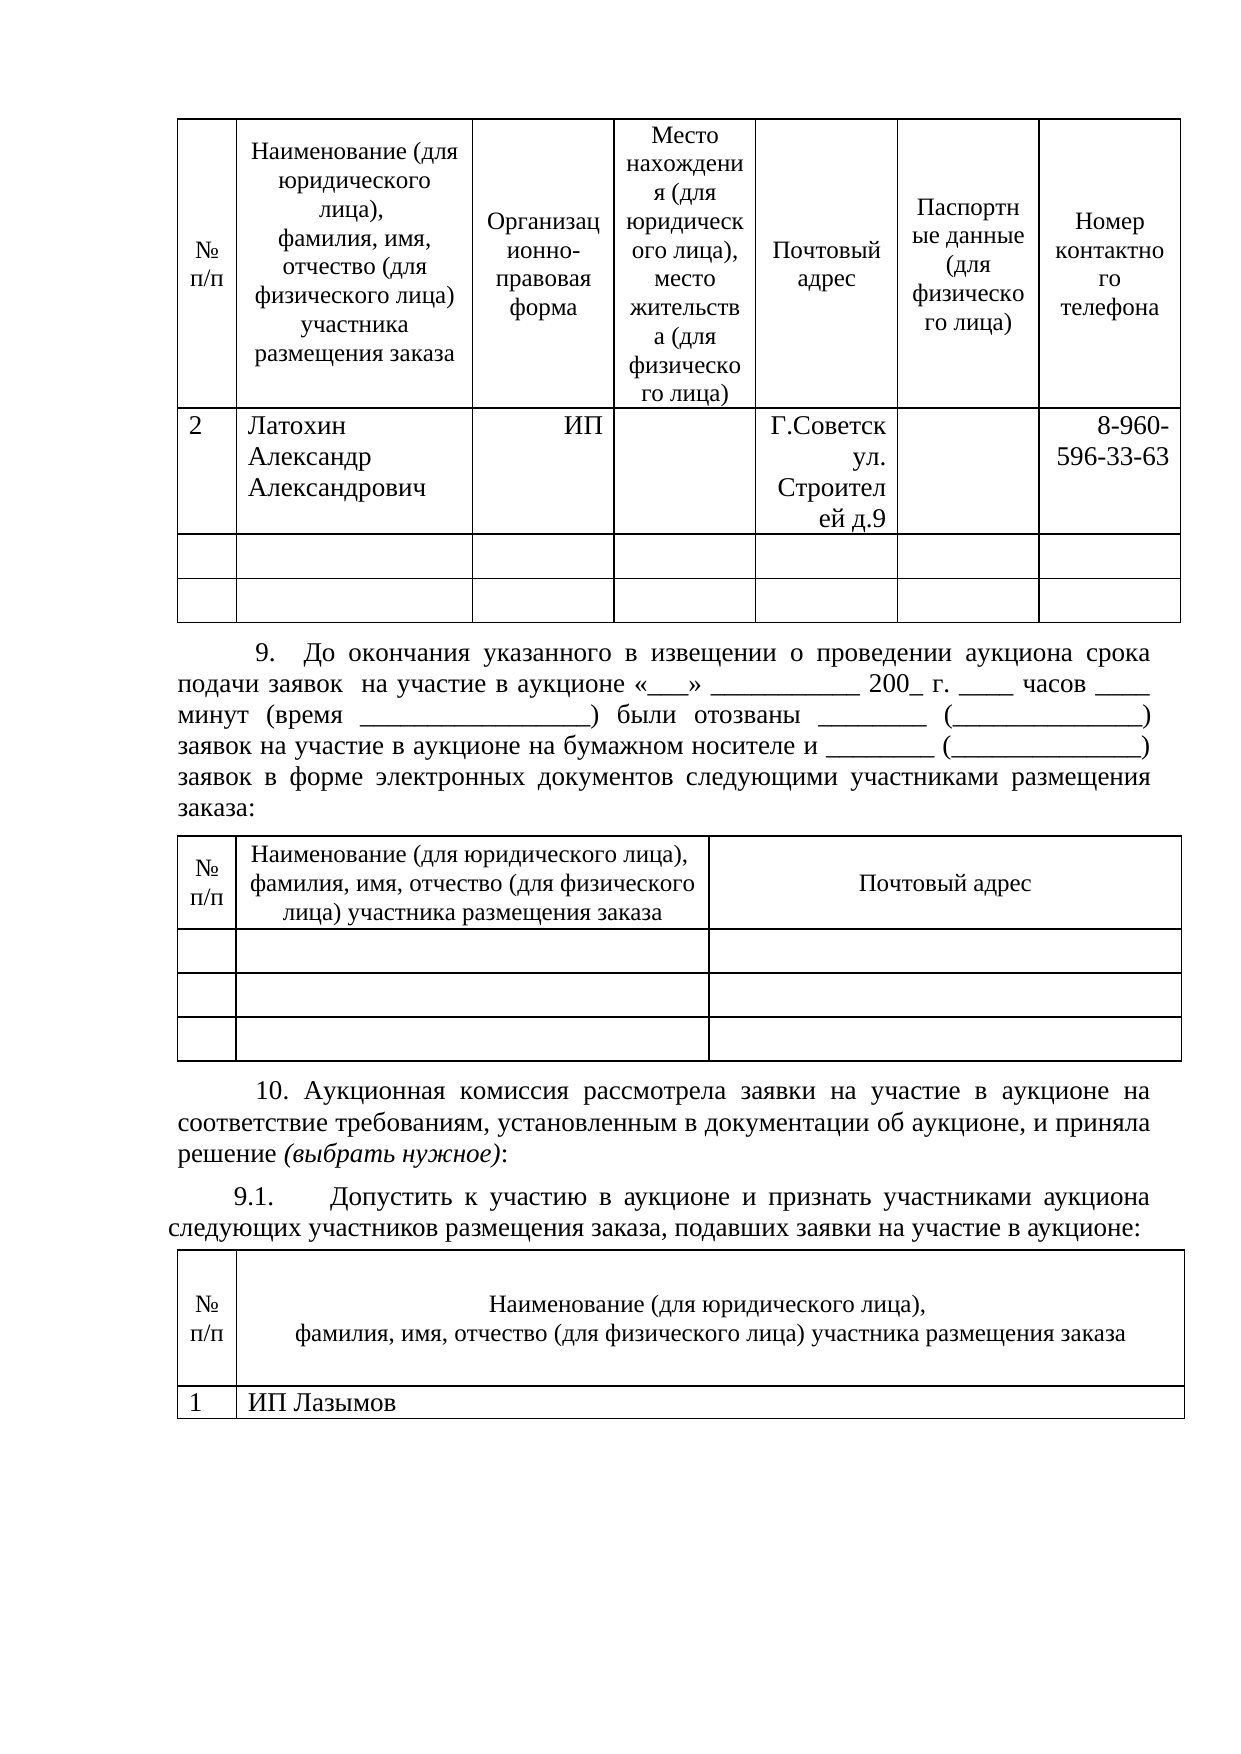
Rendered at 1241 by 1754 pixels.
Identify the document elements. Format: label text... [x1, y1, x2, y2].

table_cell [1040, 535, 1180, 577]
table_header Наименование (для юридического лица), фамилия, имя, отчество (для физического лица) участника размещения заказа [237, 1251, 1184, 1385]
table_header № п/п [178, 120, 236, 407]
table_cell [178, 579, 236, 622]
table_header Паспортные данные (для физического лица) [898, 120, 1038, 407]
table_cell [178, 1018, 235, 1060]
table_cell [237, 930, 708, 972]
table_cell [237, 1018, 708, 1060]
table_header Почтовый адрес [710, 837, 1181, 928]
table_header № п/п [178, 1251, 236, 1385]
table_cell [615, 535, 755, 577]
table_cell [178, 974, 235, 1016]
table_cell [898, 579, 1038, 622]
table_cell [710, 930, 1181, 972]
table_cell [710, 974, 1181, 1016]
table_cell [756, 579, 897, 622]
table_cell [237, 579, 472, 622]
table_cell [615, 579, 755, 622]
table_cell [1040, 579, 1180, 622]
table_cell [615, 409, 755, 533]
table_cell [898, 409, 1038, 533]
table_cell [898, 535, 1038, 577]
table_cell Г.Советск ул. Строителей д.9 [756, 409, 897, 533]
table_cell [237, 974, 708, 1016]
list Аукционная комиссия рассмотрела заявки на участие в аукционе на соответствие требованиям, установленным в документации об аукционе, и приняла решение (выбрать нужное): [177, 1074, 1152, 1168]
table_cell [178, 930, 235, 972]
table_header Номер контактного телефона [1040, 120, 1180, 407]
table_cell ИП Лазымов [237, 1387, 1184, 1418]
table_header Наименование (для юридического лица), фамилия, имя, отчество (для физического лица) участника размещения заказа [237, 837, 708, 928]
table_cell 8-960-596-33-63 [1040, 409, 1180, 533]
table_cell 2 [178, 409, 236, 533]
table_header Место нахождения (для юридического лица), место жительства (для физического лица) [615, 120, 755, 407]
table_cell [178, 535, 236, 577]
table_header Организационно-правовая форма [473, 120, 613, 407]
table_cell Латохин Александр Александрович [237, 409, 472, 533]
table_cell 1 [178, 1387, 236, 1418]
table_header Почтовый адрес [756, 120, 897, 407]
list До окончания указанного в извещении о проведении аукциона срока подачи заявок на участие в аукционе «___» ___________ 200_ г. ____ часов ____ минут (время _________________) были отозваны ________ (______________) заявок на участие в аукционе на бумажном носителе и ________ (______________) заявок в форме электронных документов следующими участниками размещения заказа: [177, 636, 1152, 823]
table_cell ИП [473, 409, 613, 533]
table_header Наименование (для юридического лица), фамилия, имя, отчество (для физического лица) участника размещения заказа [237, 120, 472, 407]
table_cell [237, 535, 472, 577]
subtitle Допустить к участию в аукционе и признать участниками аукциона следующих участников размещения заказа, подавших заявки на участие в аукционе: [168, 1180, 1152, 1243]
table_cell [473, 535, 613, 577]
table_cell [473, 579, 613, 622]
table_cell [710, 1018, 1181, 1060]
table_header № п/п [178, 837, 235, 928]
table_cell [756, 535, 897, 577]
